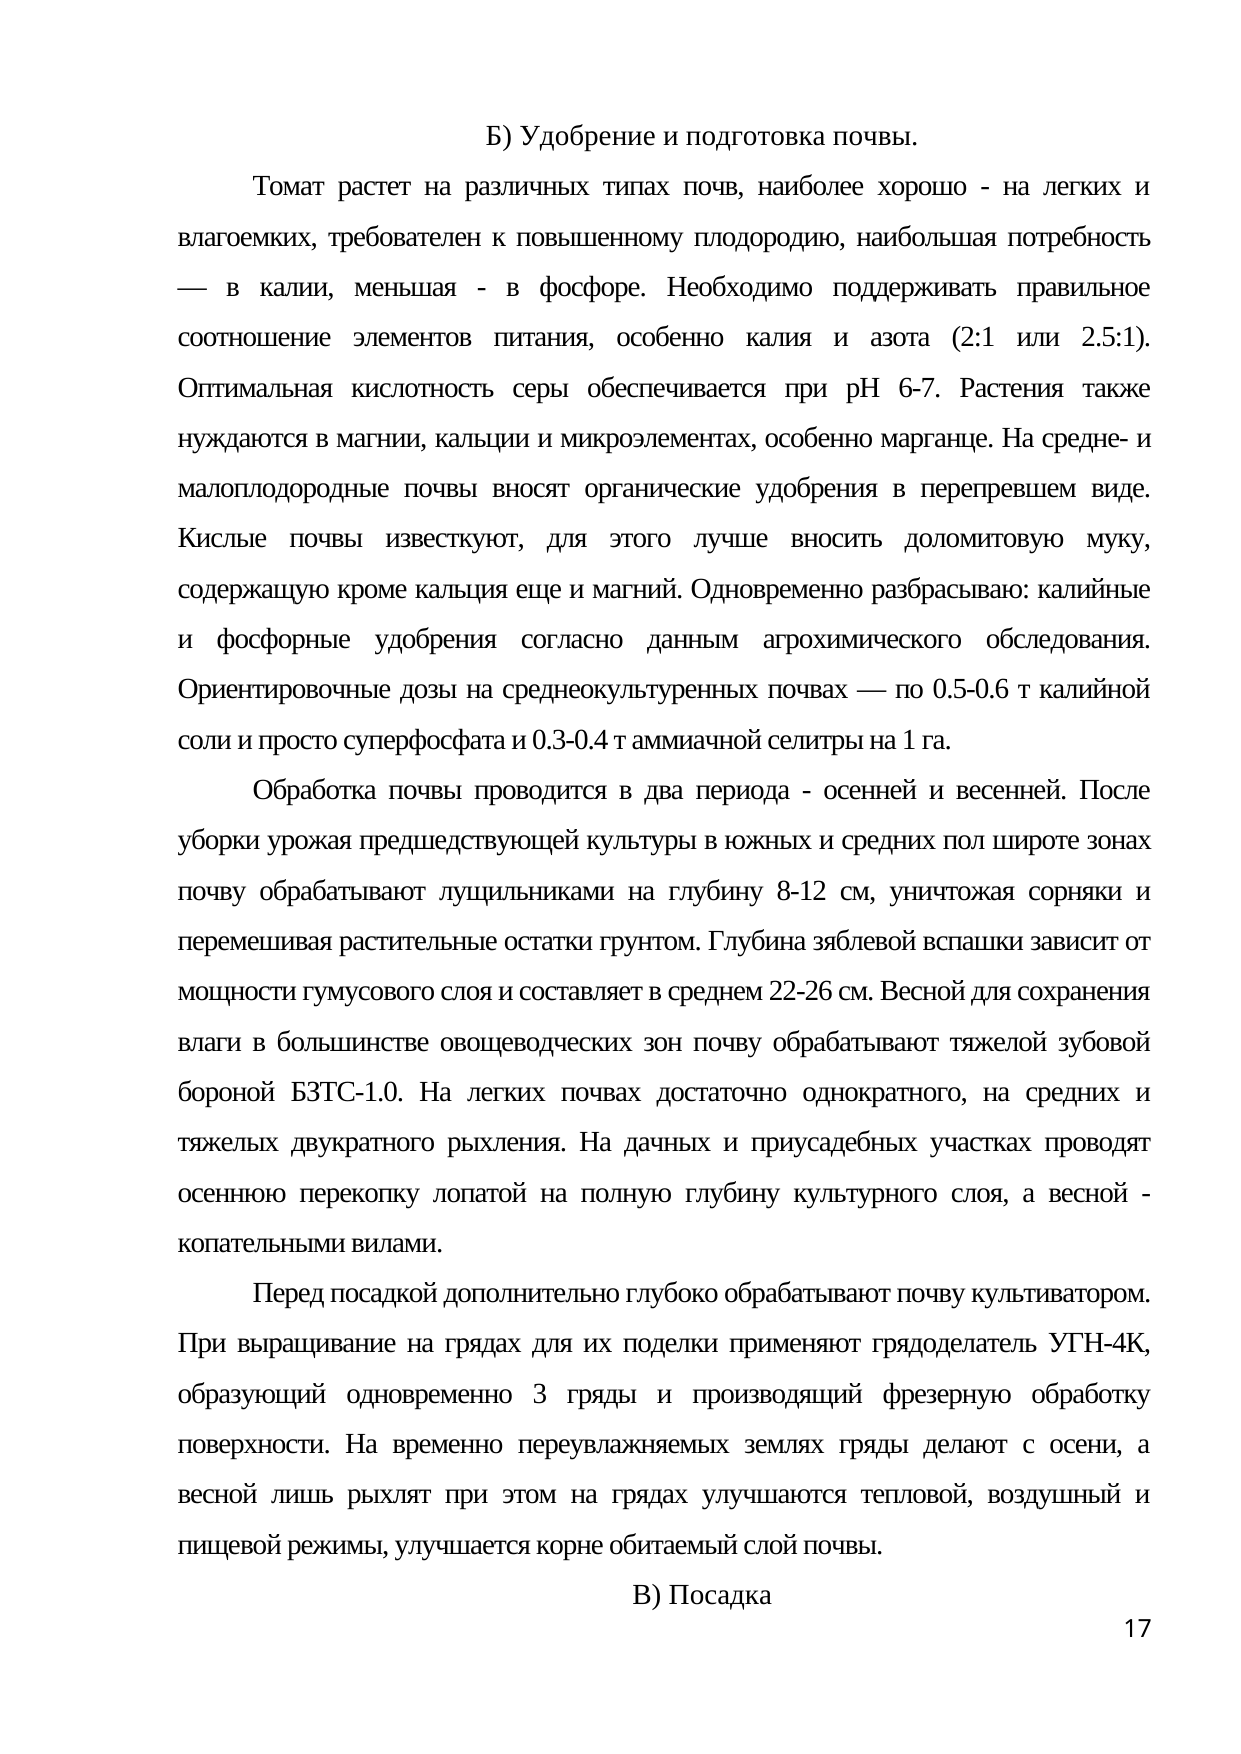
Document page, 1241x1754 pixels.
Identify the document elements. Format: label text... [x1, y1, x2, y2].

text Томат растет на различных типах почв, наиболее хорошо - на легких и влагоемких, требователен к повышенному плодородию, наибольшая потребность — в калии, меньшая - в фосфоре. Необходимо поддерживать правильное соотношение элементов питания, особенно калия и азота (2:1 или 2.5:1). Оптимальная кислотность серы обеспечивается при рН 6-7. Растения также нуждаются в магнии, кальции и микроэлементах, особенно марганце. На средне- и малоплодородные почвы вносят органические удобрения в перепревшем виде. Кислые почвы известкуют, для этого лучше вносить доломитовую муку, содержащую кроме кальция еще и магний. Одновременно разбрасываю: калийные и фосфорные удобрения согласно данным агрохимического обследования. Ориентировочные дозы на среднеокультуренных почвах — по 0.5-0.6 т калийной соли и просто суперфосфата и 0.3-0.4 т аммиачной селитры на 1 га. [177, 168, 1152, 755]
text Б) Удобрение и подготовка почвы. [177, 118, 1152, 152]
text Обработка почвы проводится в два периода - осенней и весенней. После уборки урожая предшедствующей культуры в южных и средних пол широте зонах почву обрабатывают лущильниками на глубину 8-12 см, уничтожая сорняки и перемешивая растительные остатки грунтом. Глубина зяблевой вспашки зависит от мощности гумусового слоя и составляет в среднем 22-26 см. Весной для сохранения влаги в большинстве овощеводческих зон почву обрабатывают тяжелой зубовой бороной БЗТС-1.0. На легких почвах достаточно однократного, на средних и тяжелых двукратного рыхления. На дачных и приусадебных участках проводят осеннюю перекопку лопатой на полную глубину культурного слоя, а весной - копательными вилами. [177, 772, 1152, 1258]
text Перед посадкой дополнительно глубоко обрабатывают почву культиватором. При выращивание на грядах для их поделки применяют грядоделатель УГН-4К, образующий одновременно 3 гряды и производящий фрезерную обработку поверхности. На временно переувлажняемых землях гряды делают с осени, а весной лишь рыхлят при этом на грядах улучшаются тепловой, воздушный и пищевой режимы, улучшается корне обитаемый слой почвы. [177, 1275, 1152, 1560]
text В) Посадка [177, 1577, 1152, 1611]
